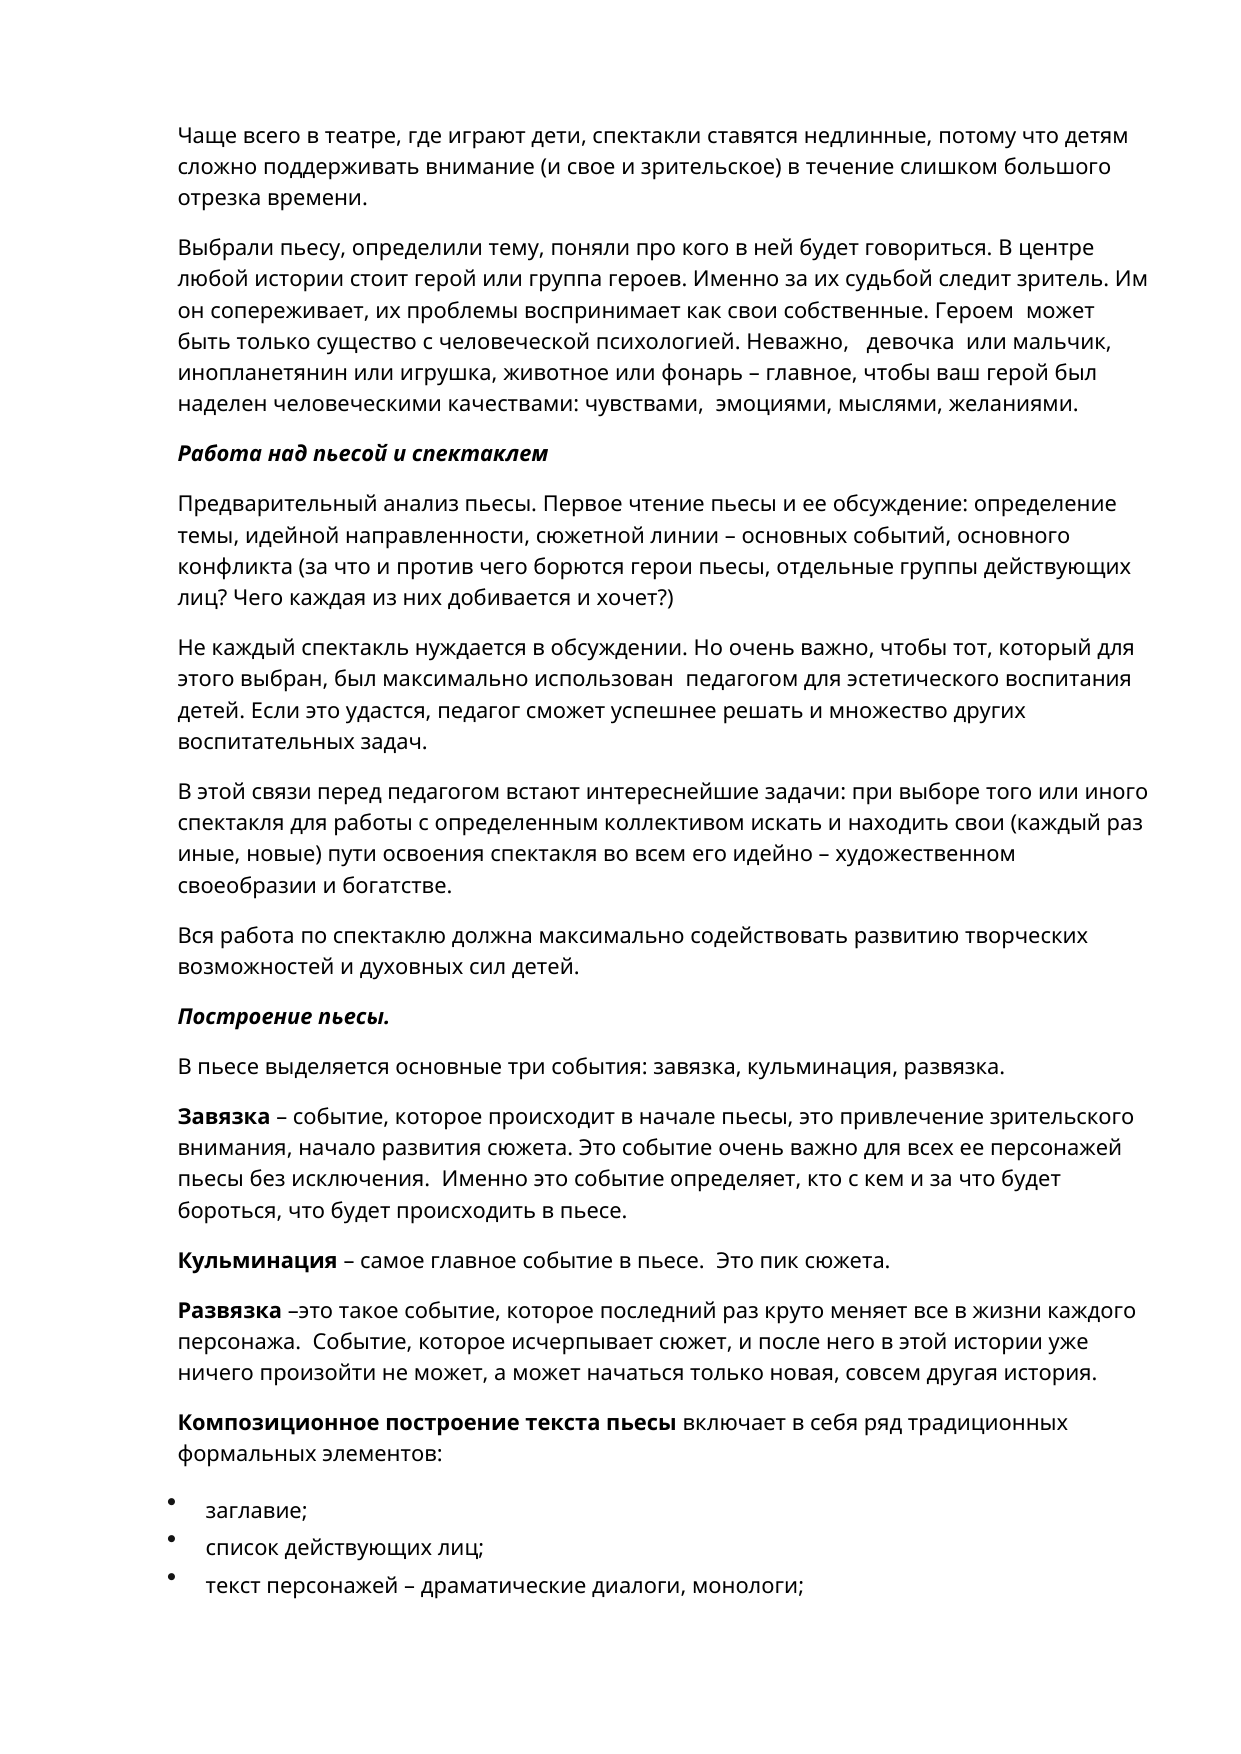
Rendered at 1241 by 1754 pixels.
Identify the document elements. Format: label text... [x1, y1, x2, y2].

text Кульминация – самое главное событие в пьесе. Это пик сюжета. [177, 1243, 1152, 1274]
text В пьесе выделяется основные три события: завязка, кульминация, развязка. [177, 1049, 1152, 1081]
text Работа над пьесой и спектаклем [177, 437, 1152, 468]
text Композиционное построение текста пьесы включает в себя ряд традиционных формальных элементов: [177, 1406, 1152, 1468]
list заглавие; [168, 1487, 1152, 1524]
text Чаще всего в театре, где играют дети, спектакли ставятся недлинные, потому что детям сложно поддерживать внимание (и свое и зрительское) в течение слишком большого отрезка времени. [177, 118, 1152, 212]
text Развязка –это такое событие, которое последний раз круто меняет все в жизни каждого персонажа. Событие, которое исчерпывает сюжет, и после него в этой истории уже ничего произойти не может, а может начаться только новая, совсем другая история. [177, 1293, 1152, 1387]
text Выбрали пьесу, определили тему, поняли про кого в ней будет говориться. В центре любой истории стоит герой или группа героев. Именно за их судьбой следит зритель. Им он сопереживает, их проблемы воспринимает как свои собственные. Героем может быть только существо с человеческой психологией. Неважно, девочка или мальчик, инопланетянин или игрушка, животное или фонарь – главное, чтобы ваш герой был наделен человеческими качествами: чувствами, эмоциями, мыслями, желаниями. [177, 231, 1152, 418]
text Не каждый спектакль нуждается в обсуждении. Но очень важно, чтобы тот, который для этого выбран, был максимально использован педагогом для эстетического воспитания детей. Если это удастся, педагог сможет успешнее решать и множество других воспитательных задач. [177, 631, 1152, 756]
text В этой связи перед педагогом встают интереснейшие задачи: при выборе того или иного спектакля для работы с определенным коллективом искать и находить свои (каждый раз иные, новые) пути освоения спектакля во всем его идейно – художественном своеобразии и богатстве. [177, 774, 1152, 899]
text Вся работа по спектаклю должна максимально содействовать развитию творческих возможностей и духовных сил детей. [177, 918, 1152, 981]
list текст персонажей – драматические диалоги, монологи; [168, 1562, 1152, 1599]
text Завязка – событие, которое происходит в начале пьесы, это привлечение зрительского внимания, начало развития сюжета. Это событие очень важно для всех ее персонажей пьесы без исключения. Именно это событие определяет, кто с кем и за что будет бороться, что будет происходить в пьесе. [177, 1099, 1152, 1224]
text Построение пьесы. [177, 999, 1152, 1031]
list список действующих лиц; [168, 1524, 1152, 1562]
text Предварительный анализ пьесы. Первое чтение пьесы и ее обсуждение: определение темы, идейной направленности, сюжетной линии – основных событий, основного конфликта (за что и против чего борются герои пьесы, отдельные группы действующих лиц? Чего каждая из них добивается и хочет?) [177, 487, 1152, 612]
